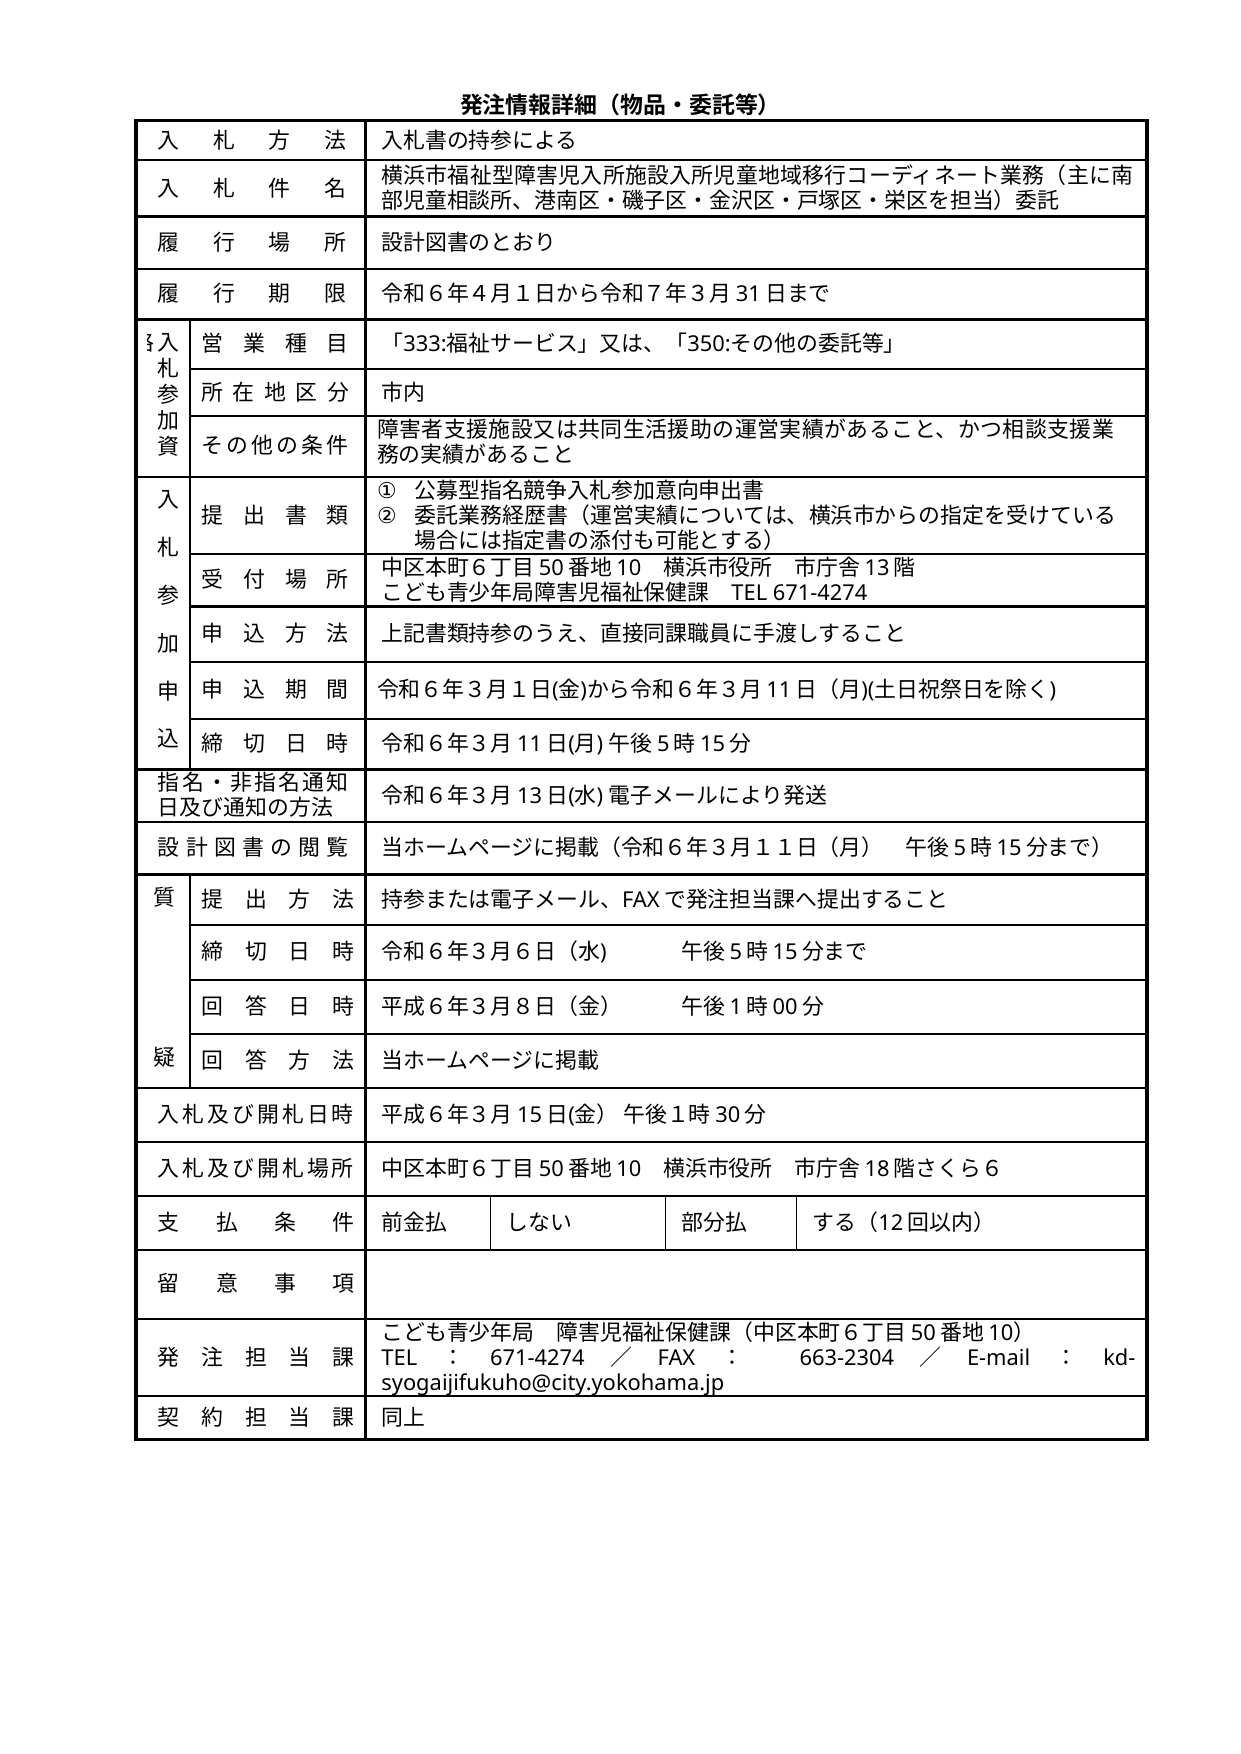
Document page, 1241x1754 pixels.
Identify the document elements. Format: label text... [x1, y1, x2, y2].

table_cell 設計図書の閲覧 [138, 823, 364, 873]
table_cell 当ホームページに掲載（令和６年３月１１日（月） 午後5時15分まで） [367, 823, 1145, 873]
table_cell その他の条件 [191, 417, 364, 476]
table_header 入札方法 [138, 122, 364, 159]
table_cell 当ホームページに掲載 [367, 1035, 1145, 1087]
table_cell 履行場所 [138, 218, 364, 267]
table_cell 設計図書のとおり [367, 218, 1145, 267]
table_cell 入札件名 [138, 161, 364, 215]
table_cell 横浜市福祉型障害児入所施設入所児童地域移行コーディネート業務（主に南部児童相談所、港南区・磯子区・金沢区・戸塚区・栄区を担当）委託 [367, 161, 1145, 215]
table_cell 申込期間 [191, 663, 364, 718]
table_cell 障害者支援施設又は共同生活援助の運営実績があること、かつ相談支援業務の実績があること [367, 417, 1145, 476]
table_cell 入札参加資格 [138, 321, 189, 476]
table_cell 契約担当課 [138, 1397, 364, 1438]
table_cell 令和６年３月６日（水) [367, 926, 666, 979]
table_cell 支払条件 [138, 1197, 364, 1248]
table_cell 回答日時 [191, 981, 364, 1033]
table_cell 「333:福祉サービス」又は、「350:その他の委託等」 [367, 321, 1145, 368]
table_cell 提出方法 [191, 876, 364, 923]
table_cell 前金払 [367, 1197, 490, 1248]
table_cell 提出書類 [191, 478, 364, 553]
table_cell 発注担当課 [138, 1320, 364, 1395]
table_cell 部分払 [666, 1197, 796, 1248]
table_cell 留意事項 [138, 1251, 364, 1318]
table_cell 回答方法 [191, 1035, 364, 1087]
table_cell [367, 1251, 1145, 1318]
table_cell 締切日時 [191, 720, 364, 768]
table_cell 持参または電子メール、FAXで発注担当課へ提出すること [367, 876, 1145, 923]
table_header 入札書の持参による [367, 122, 1145, 159]
table_cell 令和６年３月13日(水) 電子メールにより発送 [367, 771, 1145, 821]
table_cell 平成６年３月15日(金） 午後１時30分 [367, 1089, 1145, 1141]
table_cell 申込方法 [191, 608, 364, 661]
table_cell 入札参加申込 [138, 478, 189, 768]
table_cell 履行期限 [138, 270, 364, 318]
table_cell こども青少年局 障害児福祉保健課（中区本町６丁目50番地10） TEL：671-4274／FAX： 663-2304／E-mail：kd-syogaijifukuho@city.yokohama.jp [367, 1320, 1145, 1395]
table_cell 令和６年３月１日(金)から令和６年３月11日（月)(土日祝祭日を除く) [367, 663, 1145, 718]
table_cell 平成６年３月８日（金） [367, 981, 666, 1033]
table_cell 入札及び開札日時 [138, 1089, 364, 1141]
text 発注情報詳細（物品・委託等） [177, 94, 1063, 119]
table_cell 受付場所 [191, 555, 364, 605]
table_cell 中区本町６丁目50番地10 横浜市役所 市庁舎18階さくら６ [367, 1143, 1145, 1194]
table_cell 令和６年４月１日から令和７年３月31日まで [367, 270, 1145, 318]
table_cell 入札及び開札場所 [138, 1143, 364, 1194]
table_cell 同上 [367, 1397, 1145, 1438]
table_cell 営業種目 [191, 321, 364, 368]
table_cell 所在地区分 [191, 370, 364, 415]
table_cell 午後1時00分 [666, 981, 1145, 1033]
table_cell 指名・非指名通知日及び通知の方法 [138, 771, 364, 821]
table_cell する（12回以内） [797, 1197, 1145, 1248]
table_cell 令和６年３月11日(月) 午後5時15分 [367, 720, 1145, 768]
table_cell 市内 [367, 370, 1145, 415]
table_cell 中区本町６丁目50番地10 横浜市役所 市庁舎13階 こども青少年局障害児福祉保健課 TEL 671-4274 [367, 555, 1145, 605]
table_cell しない [491, 1197, 665, 1248]
table_cell 午後5時15分まで [666, 926, 1145, 979]
table_cell 公募型指名競争入札参加意向申出書 委託業務経歴書（運営実績については、横浜市からの指定を受けている場合には指定書の添付も可能とする） [367, 478, 1145, 553]
table_cell 質疑 [138, 876, 189, 1087]
table_cell 締切日時 [191, 926, 364, 979]
table_cell 上記書類持参のうえ、直接同課職員に手渡しすること [367, 608, 1145, 661]
